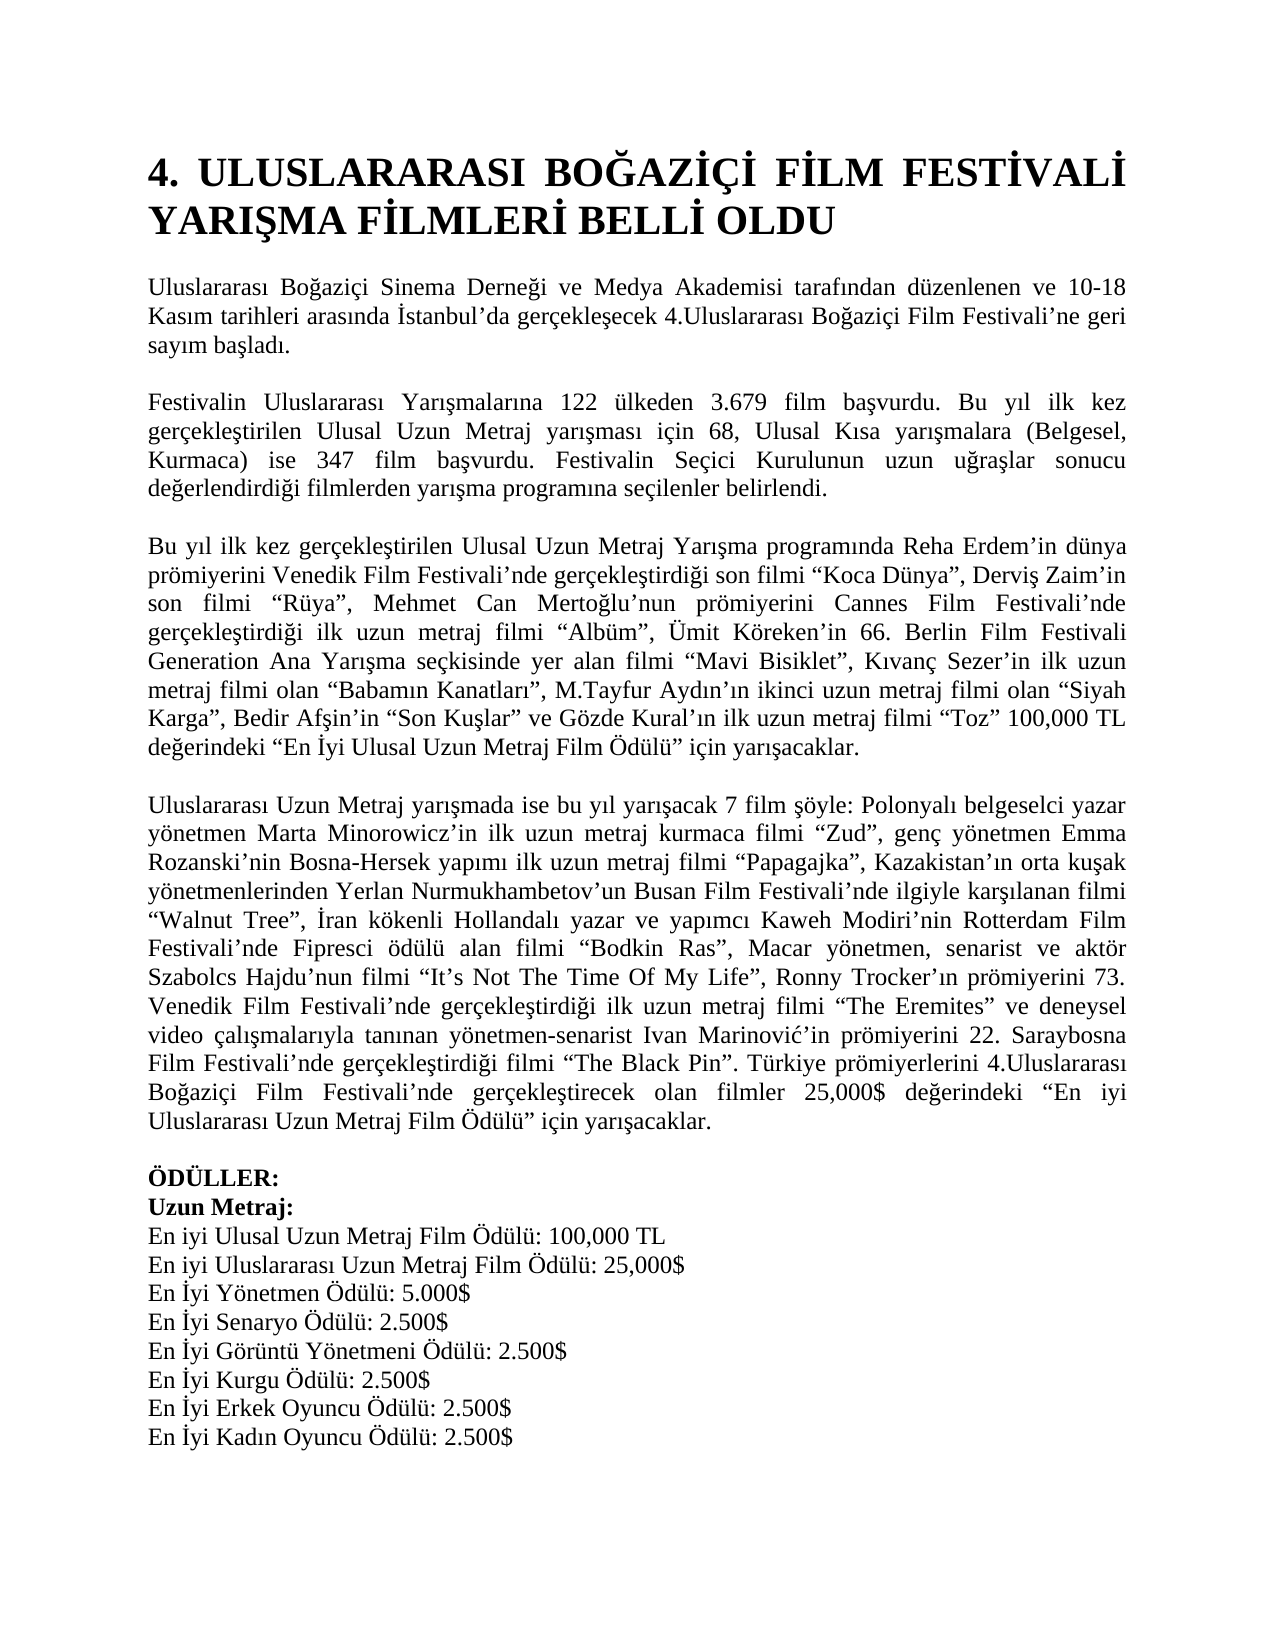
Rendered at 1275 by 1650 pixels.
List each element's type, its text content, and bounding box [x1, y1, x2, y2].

text En İyi Görüntü Yönetmeni Ödülü: 2.500$ [148, 1336, 1127, 1365]
text Festivalin Uluslararası Yarışmalarına 122 ülkeden 3.679 film başvurdu. Bu yıl ilk kez gerçekleştirilen Ulusal Uzun Metraj yarışması için 68, Ulusal Kısa yarışmalara (Belgesel, Kurmaca) ise 347 film başvurdu. Festivalin Seçici Kurulunun uzun uğraşlar sonucu değerlendirdiği filmlerden yarışma programına seçilenler belirlendi. [148, 387, 1127, 502]
text En İyi Erkek Oyuncu Ödülü: 2.500$ [148, 1393, 1127, 1422]
text En İyi Yönetmen Ödülü: 5.000$ [148, 1278, 1127, 1307]
text En İyi Senaryo Ödülü: 2.500$ [148, 1307, 1127, 1336]
text ÖDÜLLER: [148, 1163, 1127, 1192]
text En İyi Kadın Oyuncu Ödülü: 2.500$ [148, 1422, 1127, 1451]
text En İyi Kurgu Ödülü: 2.500$ [148, 1365, 1127, 1393]
text Bu yıl ilk kez gerçekleştirilen Ulusal Uzun Metraj Yarışma programında Reha Erdem’in dünya prömiyerini Venedik Film Festivali’nde gerçekleştirdiği son filmi “Koca Dünya”, Derviş Zaim’in son filmi “Rüya”, Mehmet Can Mertoğlu’nun prömiyerini Cannes Film Festivali’nde gerçekleştirdiği ilk uzun metraj filmi “Albüm”, Ümit Köreken’in 66. Berlin Film Festivali Generation Ana Yarışma seçkisinde yer alan filmi “Mavi Bisiklet”, Kıvanç Sezer’in ilk uzun metraj filmi olan “Babamın Kanatları”, M.Tayfur Aydın’ın ikinci uzun metraj filmi olan “Siyah Karga”, Bedir Afşin’in “Son Kuşlar” ve Gözde Kural’ın ilk uzun metraj filmi “Toz” 100,000 TL değerindeki “En İyi Ulusal Uzun Metraj Film Ödülü” için yarışacaklar. [148, 531, 1127, 761]
text En iyi Uluslararası Uzun Metraj Film Ödülü: 25,000$ [148, 1250, 1127, 1278]
text 4. ULUSLARARASI BOĞAZİÇİ FİLM FESTİVALİ YARIŞMA FİLMLERİ BELLİ OLDU [148, 148, 1127, 243]
text Uluslararası Boğaziçi Sinema Derneği ve Medya Akademisi tarafından düzenlenen ve 10-18 Kasım tarihleri arasında İstanbul’da gerçekleşecek 4.Uluslararası Boğaziçi Film Festivali’ne geri sayım başladı. [148, 272, 1127, 358]
text En iyi Ulusal Uzun Metraj Film Ödülü: 100,000 TL [148, 1221, 1127, 1250]
text Uzun Metraj: [148, 1192, 1127, 1221]
text Uluslararası Uzun Metraj yarışmada ise bu yıl yarışacak 7 film şöyle: Polonyalı belgeselci yazar yönetmen Marta Minorowicz’in ilk uzun metraj kurmaca filmi “Zud”, genç yönetmen Emma Rozanski’nin Bosna-Hersek yapımı ilk uzun metraj filmi “Papagajka”, Kazakistan’ın orta kuşak yönetmenlerinden Yerlan Nurmukhambetov’un Busan Film Festivali’nde ilgiyle karşılanan filmi “Walnut Tree”, İran kökenli Hollandalı yazar ve yapımcı Kaweh Modiri’nin Rotterdam Film Festivali’nde Fipresci ödülü alan filmi “Bodkin Ras”, Macar yönetmen, senarist ve aktör Szabolcs Hajdu’nun filmi “It’s Not The Time Of My Life”, Ronny Trocker’ın prömiyerini 73. Venedik Film Festivali’nde gerçekleştirdiği ilk uzun metraj filmi “The Eremites” ve deneysel video çalışmalarıyla tanınan yönetmen-senarist Ivan Marinović’in prömiyerini 22. Saraybosna Film Festivali’nde gerçekleştirdiği filmi “The Black Pin”. Türkiye prömiyerlerini 4.Uluslararası Boğaziçi Film Festivali’nde gerçekleştirecek olan filmler 25,000$ değerindeki “En iyi Uluslararası Uzun Metraj Film Ödülü” için yarışacaklar. [148, 790, 1127, 1135]
